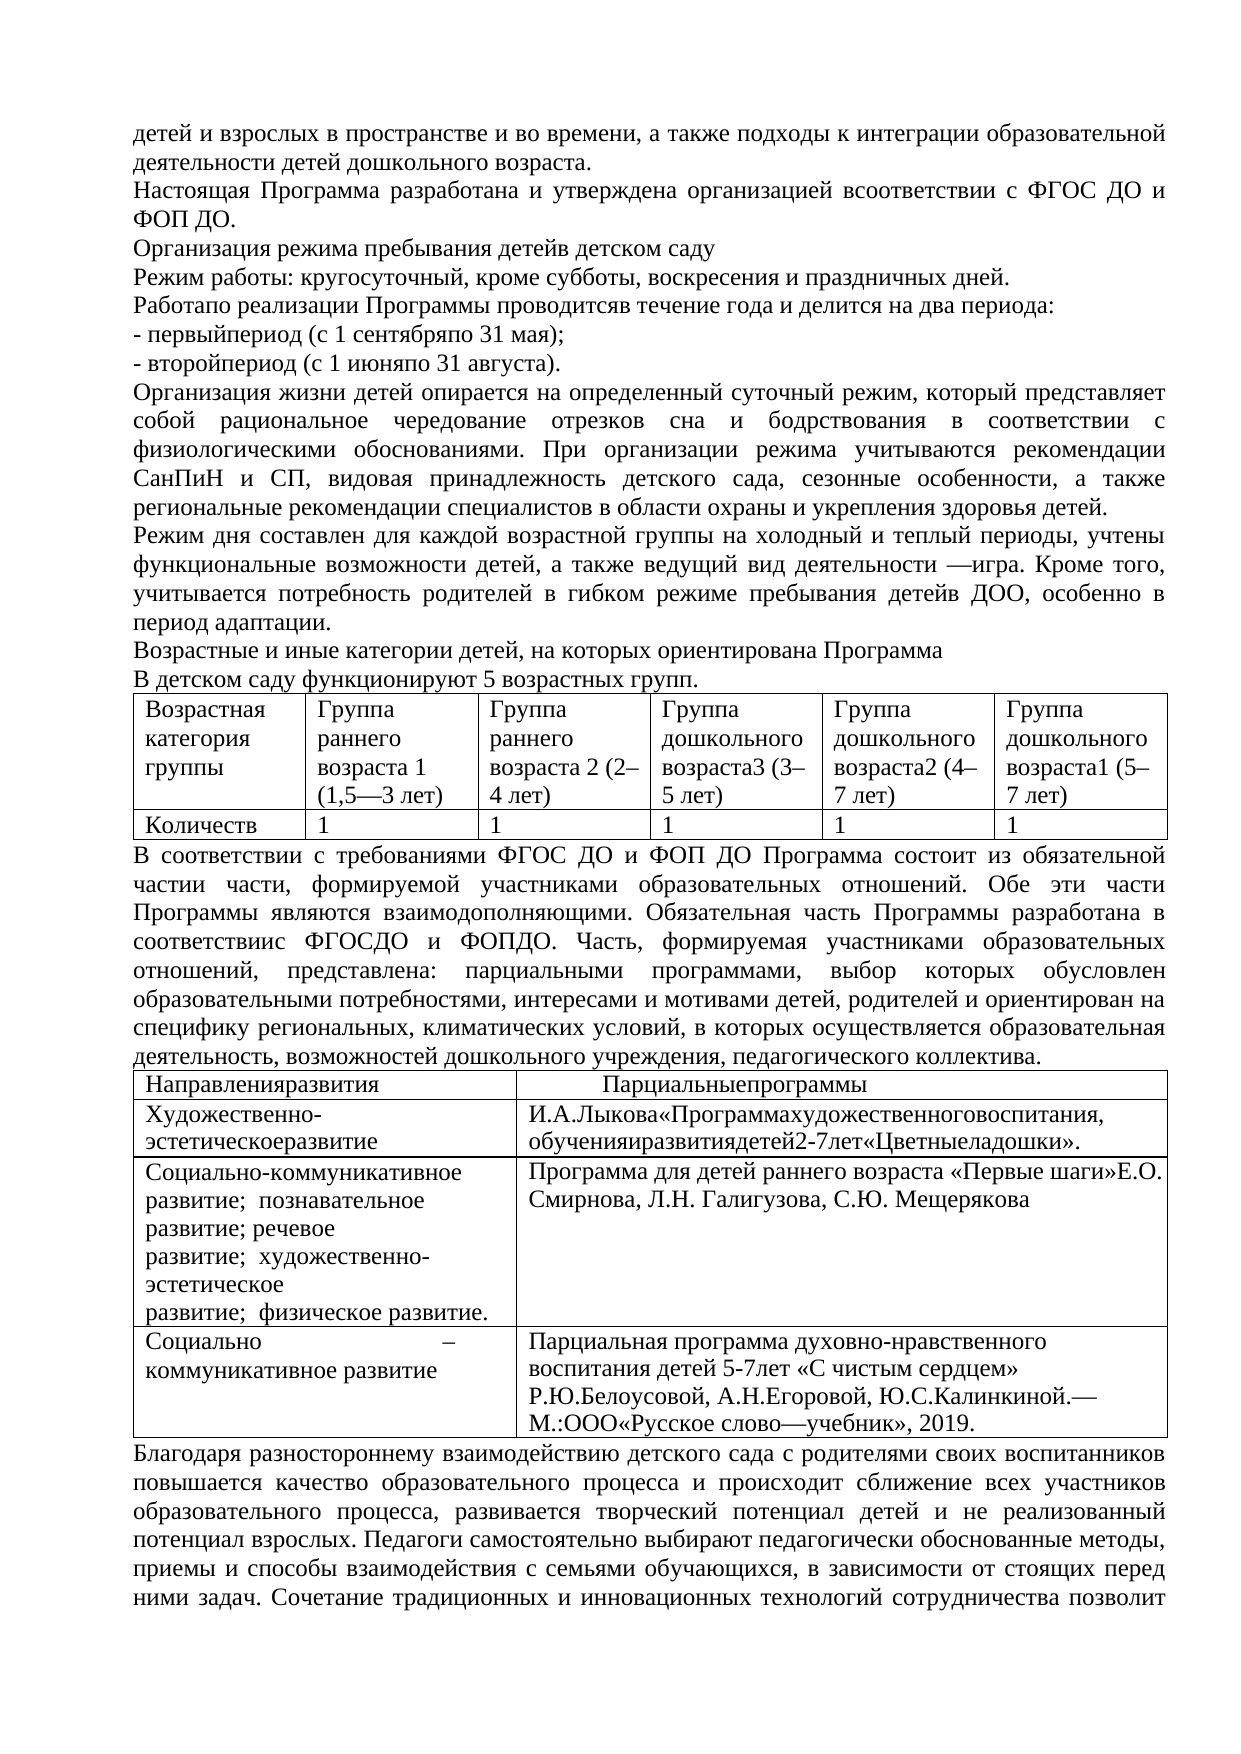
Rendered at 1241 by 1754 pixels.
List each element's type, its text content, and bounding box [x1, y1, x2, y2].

table_cell Художественно- эстетическоеразвитие [134, 1100, 516, 1156]
text Настоящая Программа разработана и утверждена организацией всоответствии с ФГОС ДО и ФОП ДО. [133, 176, 1167, 233]
text Режим дня составлен для каждой возрастной группы на холодный и теплый периоды, учтены функциональные возможности детей, а также ведущий вид деятельности —игра. Кроме того, учитывается потребность родителей в гибком режиме пребывания детейв ДОО, особенно в период адаптации. [133, 521, 1167, 636]
table_cell Количеств [134, 810, 305, 839]
table_cell Программа для детей раннего возраста «Первые шаги»Е.О. Смирнова, Л.Н. Галигузова, С.Ю. Мещерякова [517, 1158, 1167, 1326]
text В детском саду функционируют 5 возрастных групп. [133, 664, 1167, 693]
table_cell 1 [306, 810, 478, 839]
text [133, 118, 1167, 176]
table_cell И.А.Лыкова«Программахудожественноговоспитания, обученияиразвитиядетей2-7лет«Цветныеладошки». [517, 1100, 1167, 1156]
text Организация режима пребывания детейв детском саду [133, 233, 1167, 262]
table_cell Социально – коммуникативное развитие [134, 1327, 516, 1437]
table_cell 1 [995, 810, 1167, 839]
text Работапо реализации Программы проводитсяв течение года и делится на два периода: [133, 291, 1167, 319]
text Режим работы: кругосуточный, кроме субботы, воскресения и праздничных дней. [133, 262, 1167, 291]
table_cell Парциальная программа духовно-нравственного воспитания детей 5-7лет «С чистым сердцем» Р.Ю.Белоусовой, А.Н.Егоровой, Ю.С.Калинкиной.—М.:ООО«Русское слово—учебник», 2019. [517, 1327, 1167, 1437]
table_header Группа раннего возраста 2 (2–4 лет) [479, 694, 650, 809]
table_header Группа раннего возраста 1 (1,5—3 лет) [306, 694, 478, 809]
table_cell 1 [479, 810, 650, 839]
table_cell 1 [823, 810, 994, 839]
text - первыйпериод (с 1 сентябряпо 31 мая); [133, 319, 1167, 348]
text - второйпериод (с 1 июняпо 31 августа). [133, 348, 1167, 377]
table_cell 1 [651, 810, 822, 839]
table_header Возрастная категория группы [134, 694, 305, 809]
table_header Группа дошкольного возраста3 (3–5 лет) [651, 694, 822, 809]
table_cell Социально-коммуникативное развитие; познавательное развитие; речевое развитие; художественно-эстетическое развитие; физическое развитие. [134, 1158, 516, 1326]
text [133, 1438, 1167, 1611]
table_header Группа дошкольного возраста1 (5–7 лет) [995, 694, 1167, 809]
text Организация жизни детей опирается на определенный суточный режим, который представляет собой рациональное чередование отрезков сна и бодрствования в соответствии с физиологическими обоснованиями. При организации режима учитываются рекомендации СанПиН и СП, видовая принадлежность детского сада, сезонные особенности, а также региональные рекомендации специалистов в области охраны и укрепления здоровья детей. [133, 377, 1167, 521]
table_header Парциальныепрограммы [517, 1071, 1167, 1099]
text В соответствии с требованиями ФГОС ДО и ФОП ДО Программа состоит из обязательной частии части, формируемой участниками образовательных отношений. Обе эти части Программы являются взаимодополняющими. Обязательная часть Программы разработана в соответствиис ФГОСДО и ФОПДО. Часть, формируемая участниками образовательных отношений, представлена: парциальными программами, выбор которых обусловлен образовательными потребностями, интересами и мотивами детей, родителей и ориентирован на специфику региональных, климатических условий, в которых осуществляется образовательная деятельность, возможностей дошкольного учреждения, педагогического коллектива. [133, 840, 1167, 1070]
table_header Группа дошкольного возраста2 (4–7 лет) [823, 694, 994, 809]
table_header Направленияразвития [134, 1071, 516, 1099]
text Возрастные и иные категории детей, на которых ориентирована Программа [133, 636, 1167, 664]
